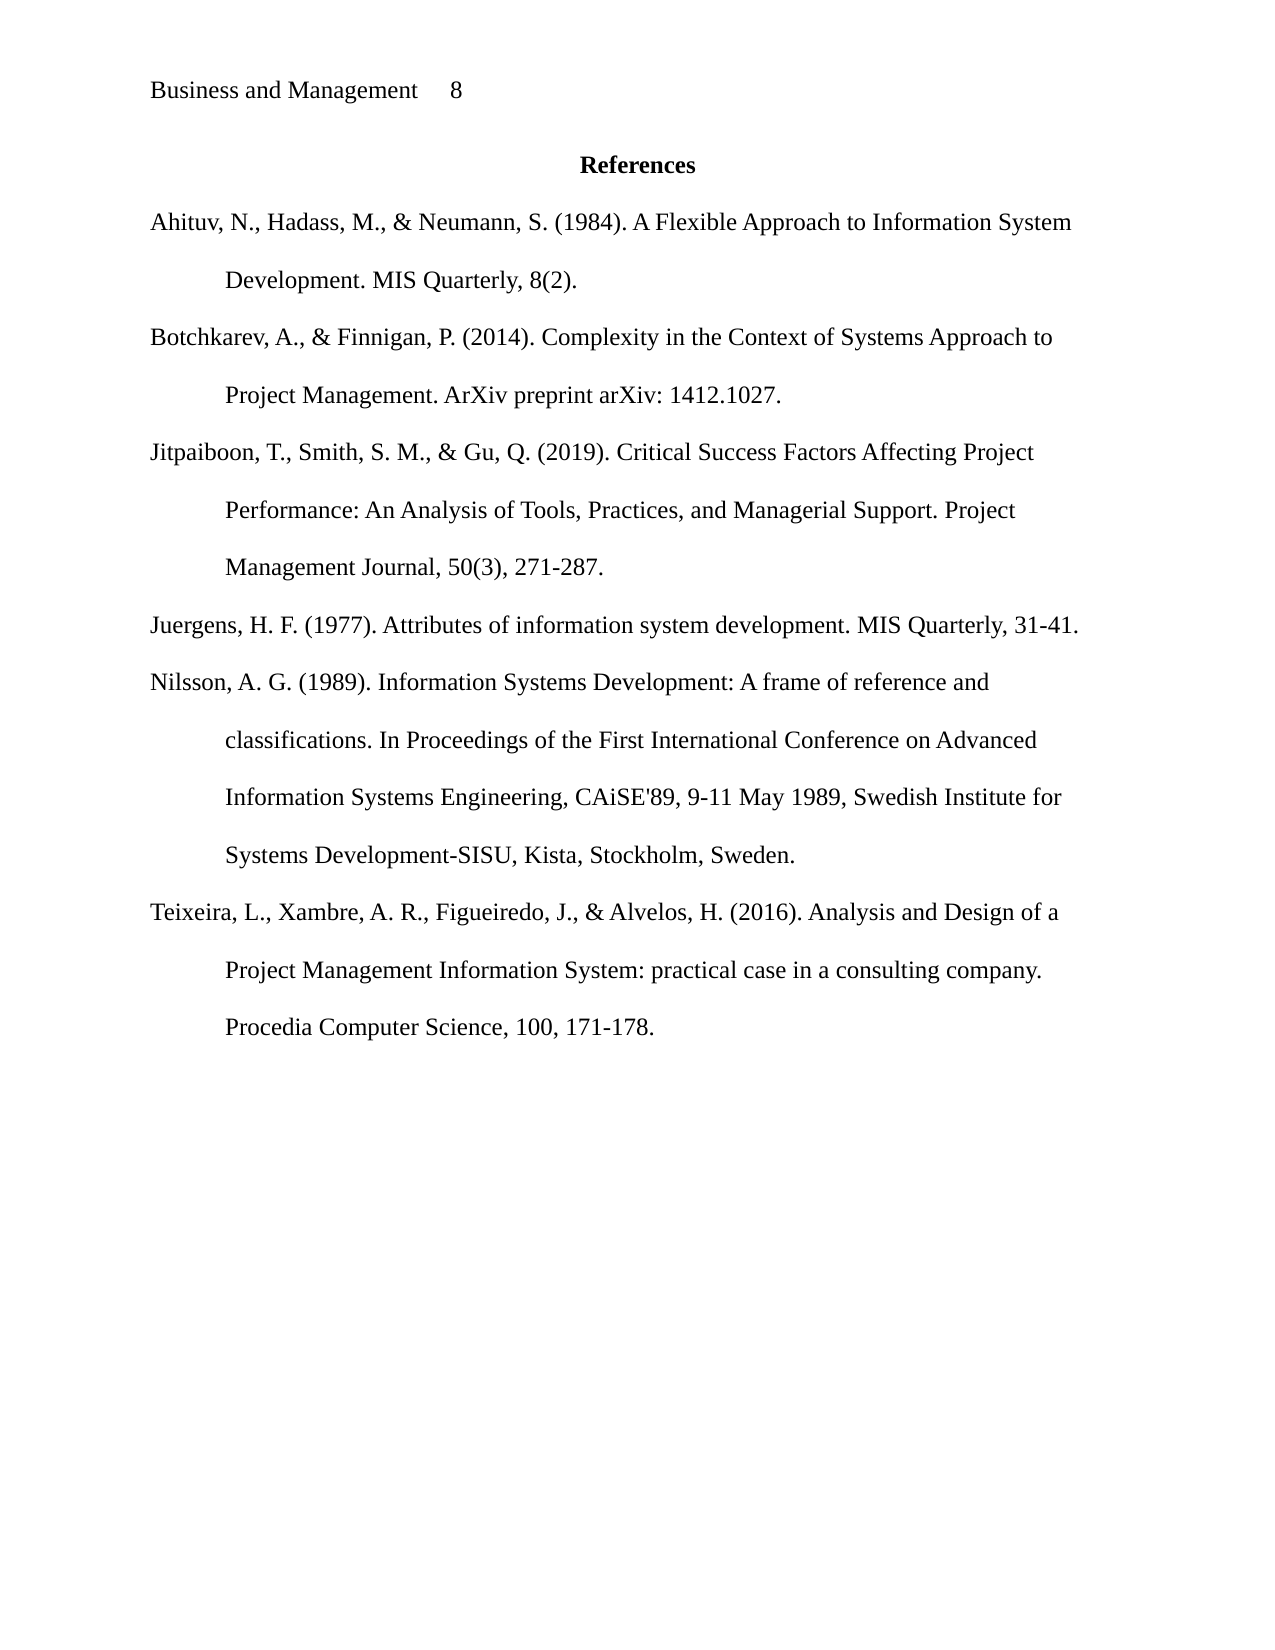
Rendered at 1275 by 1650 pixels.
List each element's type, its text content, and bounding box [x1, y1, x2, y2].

text References [150, 150, 1125, 179]
text Nilsson, A. G. (1989). Information Systems Development: A frame of reference and classifications. In Proceedings of the First International Conference on Advanced Information Systems Engineering, CAiSE'89, 9-11 May 1989, Swedish Institute for Systems Development-SISU, Kista, Stockholm, Sweden. [150, 667, 1125, 869]
text Botchkarev, A., & Finnigan, P. (2014). Complexity in the Context of Systems Approach to Project Management. ArXiv preprint arXiv: 1412.1027. [150, 322, 1125, 409]
text Juergens, H. F. (1977). Attributes of information system development. MIS Quarterly, 31-41. [150, 610, 1125, 639]
text Teixeira, L., Xambre, A. R., Figueiredo, J., & Alvelos, H. (2016). Analysis and Design of a Project Management Information System: practical case in a consulting company. Procedia Computer Science, 100, 171-178. [150, 897, 1125, 1041]
text Ahituv, N., Hadass, M., & Neumann, S. (1984). A Flexible Approach to Information System Development. MIS Quarterly, 8(2). [150, 207, 1125, 294]
text Jitpaiboon, T., Smith, S. M., & Gu, Q. (2019). Critical Success Factors Affecting Project Performance: An Analysis of Tools, Practices, and Managerial Support. Project Management Journal, 50(3), 271-287. [150, 437, 1125, 581]
